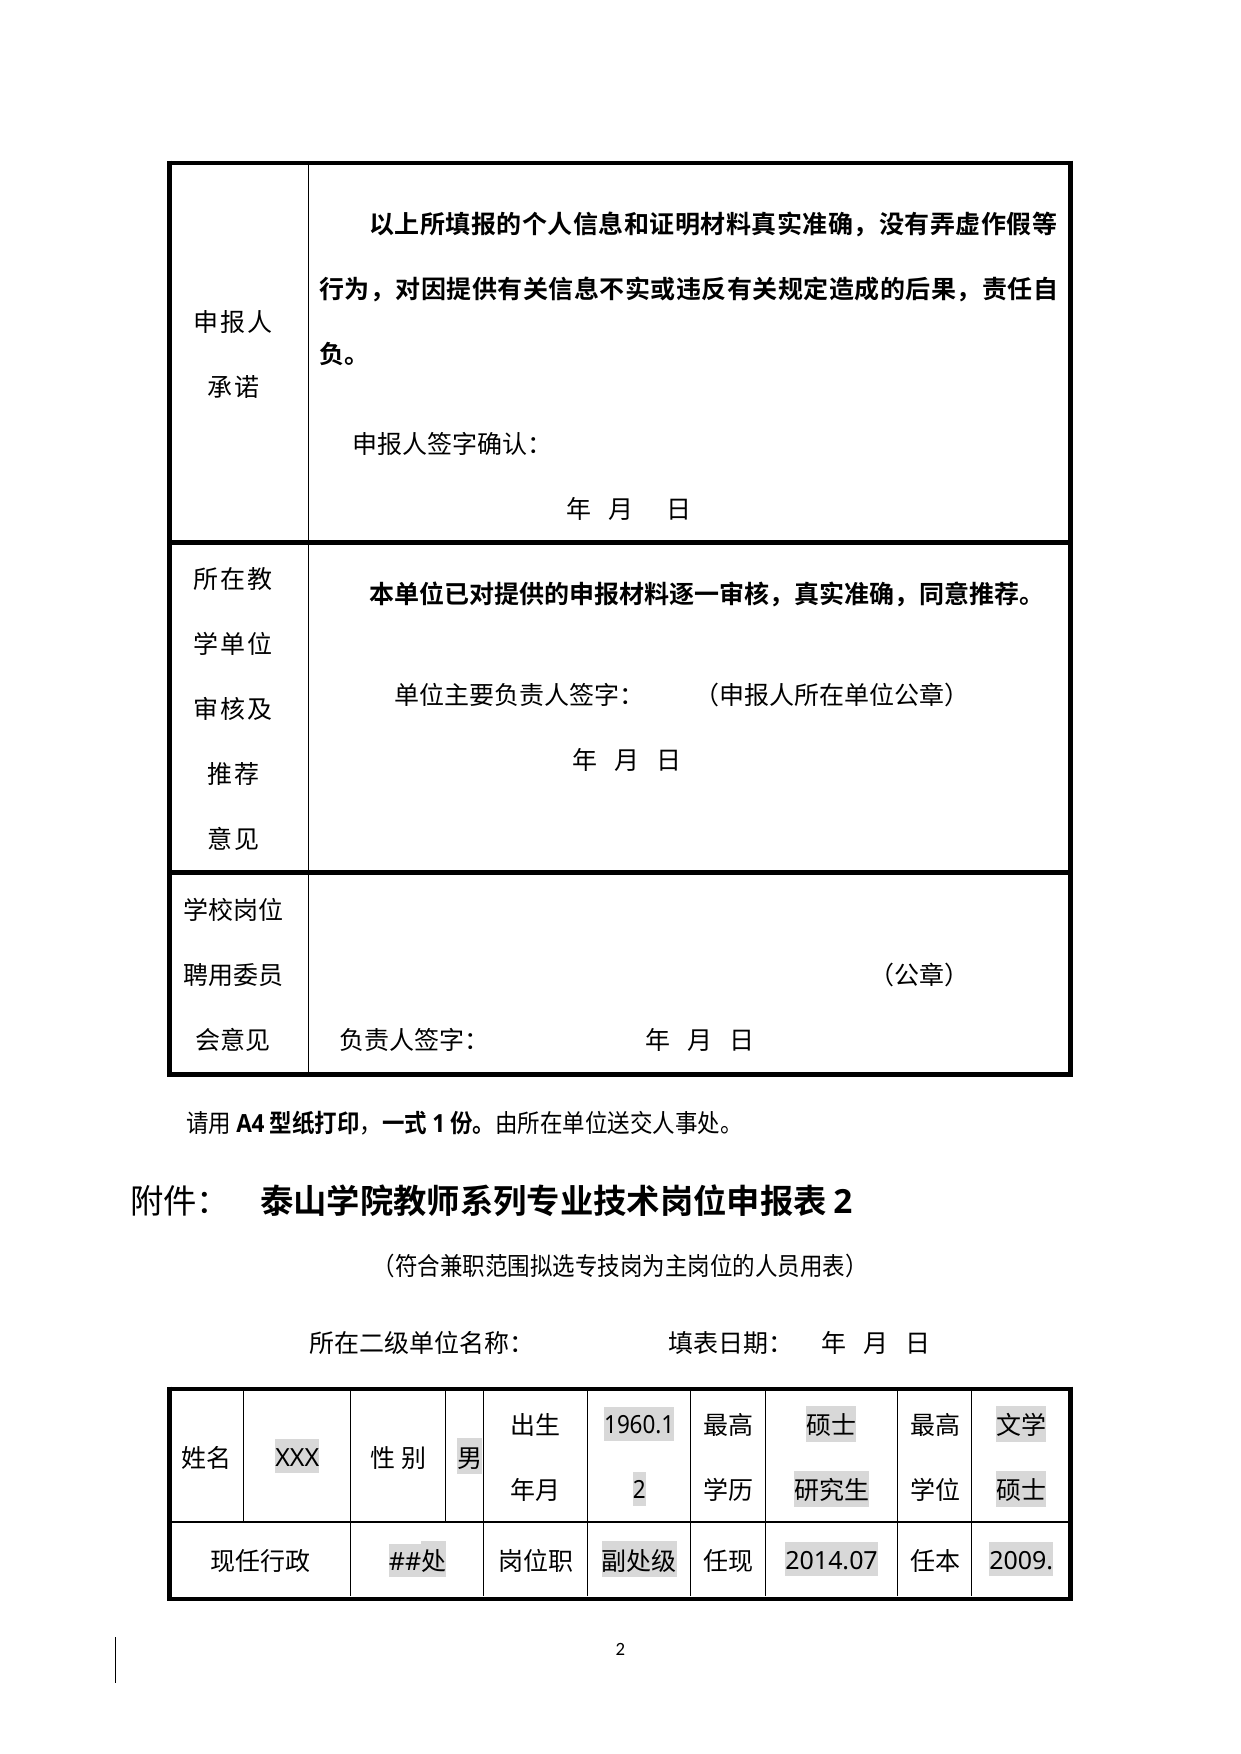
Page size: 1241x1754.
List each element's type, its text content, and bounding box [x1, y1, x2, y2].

table_header 文学 硕士 [972, 1391, 1068, 1521]
table_cell 岗位职级 [484, 1523, 587, 1596]
table_header 出生 年月 [484, 1391, 587, 1521]
table_cell 任本职级时间 [898, 1523, 971, 1596]
table_cell 2009.10 [972, 1523, 1068, 1596]
table_cell 2014.07 [766, 1523, 897, 1596]
table_cell 所在教学单位审核及推荐 意见 [172, 545, 308, 870]
table_cell ##处 副处长 [351, 1523, 483, 1596]
table_header 性 别 [351, 1391, 445, 1521]
text 请用A4型纸打印，一式1份。由所在单位送交人事处。 [130, 1089, 1110, 1154]
table_header 姓名 [172, 1391, 243, 1521]
table_header 最高学位 [898, 1391, 971, 1521]
text 所在二级单位名称： 填表日期： 年 月 日 [130, 1309, 1110, 1374]
table_header 硕士 研究生 [766, 1391, 897, 1521]
table_cell 学校岗位聘用委员会意见 [172, 875, 308, 1072]
table_cell 本单位已对提供的申报材料逐一审核，真实准确，同意推荐。 单位主要负责人签字： （申报人所在单位公章） 年 月 日 [309, 545, 1068, 870]
table_cell 任现职务时间 [691, 1523, 765, 1596]
text （符合兼职范围拟选专技岗为主岗位的人员用表） [130, 1232, 1110, 1297]
table_cell 副处级 [588, 1523, 690, 1596]
table_header 男 [446, 1391, 483, 1521]
table_cell 现任行政 （党务）职务 [172, 1523, 350, 1596]
text 附件： 泰山学院教师系列专业技术岗位申报表2 [130, 1167, 1110, 1232]
table_header 最高学历 [691, 1391, 765, 1521]
table_header XXX [244, 1391, 350, 1521]
table_header 1960.12 [588, 1391, 690, 1521]
table_cell 申报人承诺 [172, 165, 308, 540]
table_cell （公章） 负责人签字： 年 月 日 [309, 875, 1068, 1072]
table_cell 以上所填报的个人信息和证明材料真实准确，没有弄虚作假等行为，对因提供有关信息不实或违反有关规定造成的后果，责任自负。 申报人签字确认： 年 月 日 [309, 165, 1068, 540]
